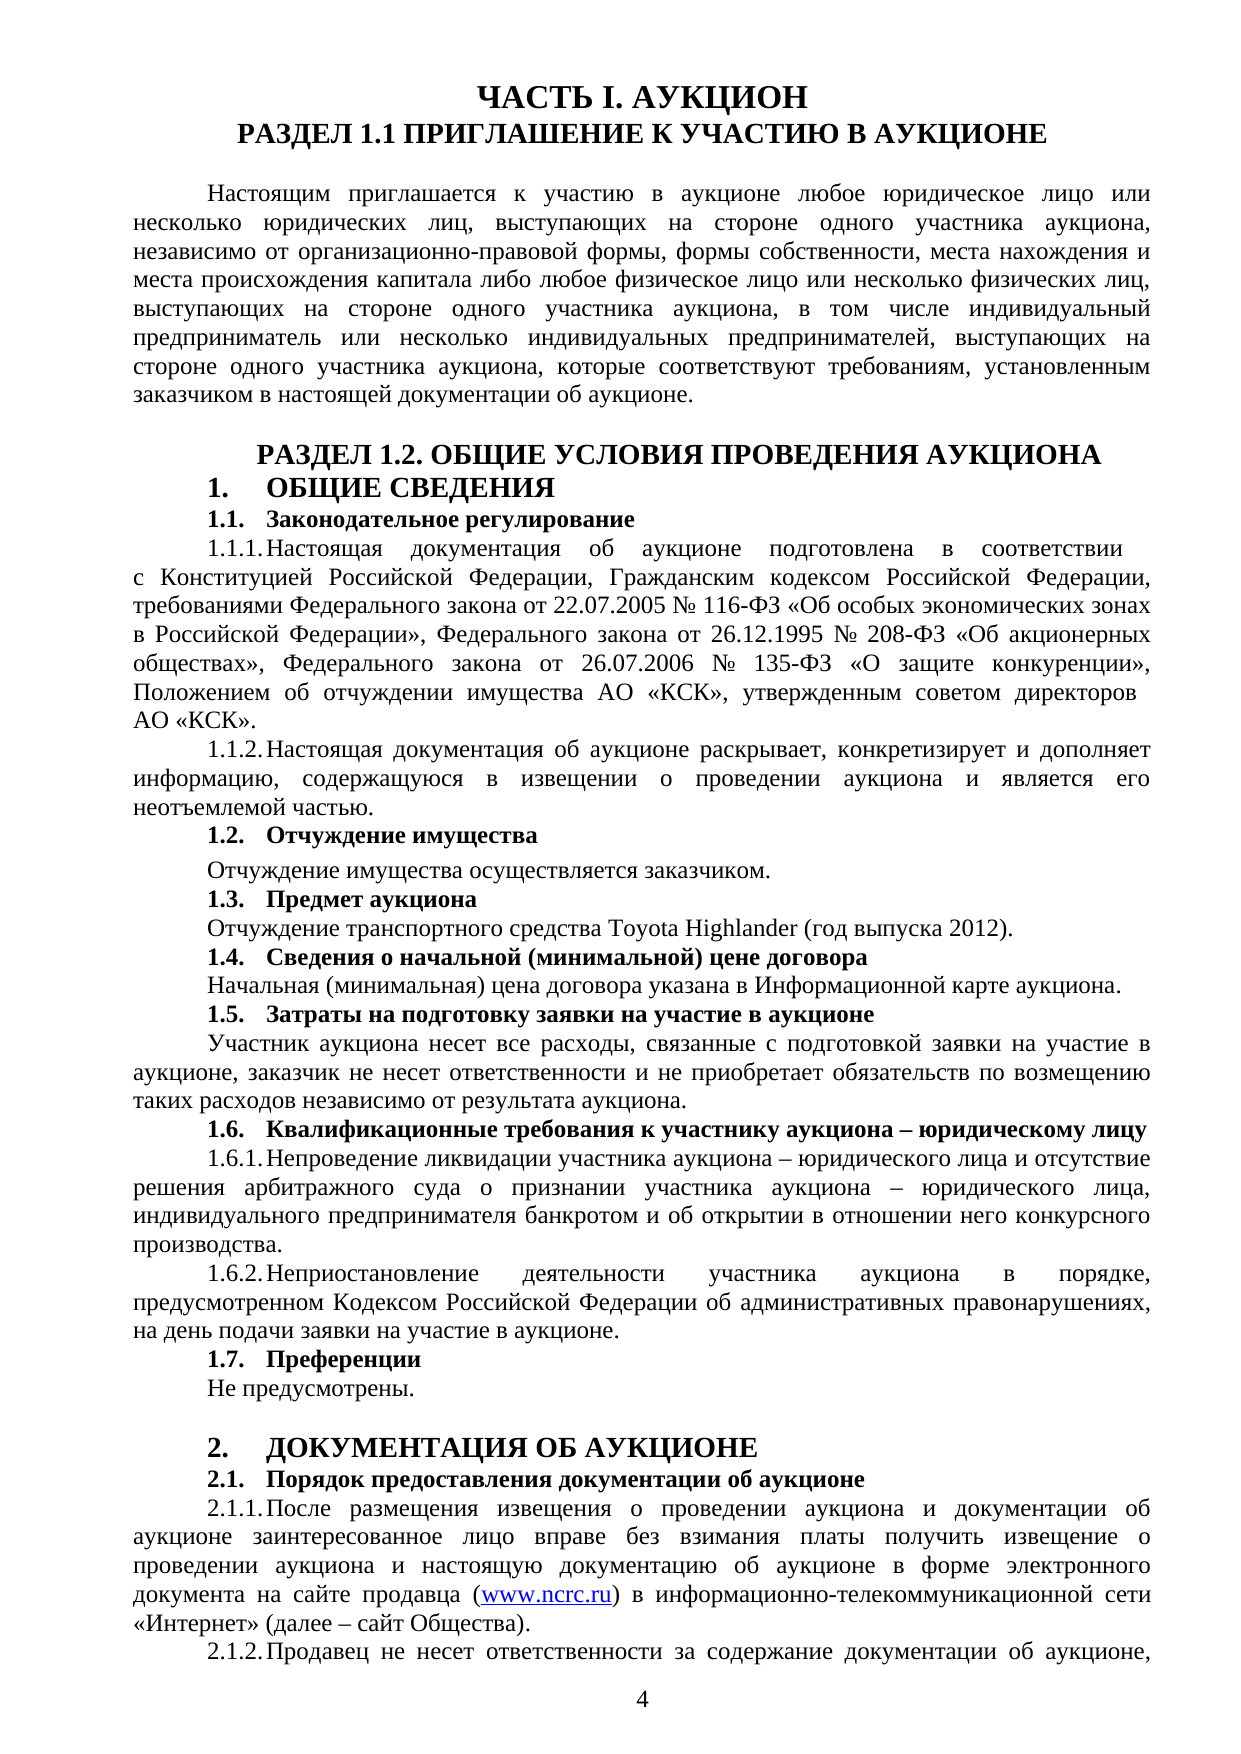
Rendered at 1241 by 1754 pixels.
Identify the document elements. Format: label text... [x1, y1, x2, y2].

list Настоящая документация об аукционе раскрывает, конкретизирует и дополняет информацию, содержащуюся в извещении о проведении аукциона и является его неотъемлемой частью. [133, 734, 1152, 820]
list Неприостановление деятельности участника аукциона в порядке, предусмотренном Кодексом Российской Федерации об административных правонарушениях, на день подачи заявки на участие в аукционе. [133, 1258, 1152, 1344]
list После размещения извещения о проведении аукциона и документации об аукционе заинтересованное лицо вправе без взимания платы получить извещение о проведении аукциона и настоящую документацию об аукционе в форме электронного документа на сайте продавца (www.ncrc.ru) в информационно-телекоммуникационной сети «Интернет» (далее – сайт Общества). [133, 1493, 1152, 1636]
text Отчуждение транспортного средства Toyota Highlander (год выпуска 2012). [133, 913, 1152, 942]
list Настоящая документация об аукционе подготовлена в соответствии с Конституцией Российской Федерации, Гражданским кодексом Российской Федерации, требованиями Федерального закона от 22.07.2005 № 116-ФЗ «Об особых экономических зонах в Российской Федерации», Федерального закона от 26.12.1995 № 208-ФЗ «Об акционерных обществах», Федерального закона от 26.07.2006 № 135-ФЗ «О защите конкуренции», Положением об отчуждении имущества АО «КСК», утвержденным советом директоров АО «КСК». [133, 533, 1152, 734]
list ОБЩИЕ СВЕДЕНИЯ [133, 471, 1152, 504]
list ДОКУМЕНТАЦИЯ ОБ АУКЦИОНЕ [133, 1430, 1152, 1464]
text Не предусмотрены. [133, 1373, 1152, 1402]
text ЧАСТЬ I. АУКЦИОН [133, 78, 1152, 116]
list Затраты на подготовку заявки на участие в аукционе [133, 999, 1152, 1028]
list Квалификационные требования к участнику аукциона – юридическому лицу [133, 1114, 1152, 1143]
text Отчуждение имущества осуществляется заказчиком. [133, 855, 1152, 884]
text Начальная (минимальная) цена договора указана в Информационной карте аукциона. [133, 970, 1152, 999]
list Порядок предоставления документации об аукционе [133, 1464, 1152, 1493]
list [133, 1636, 1152, 1665]
list Непроведение ликвидации участника аукциона – юридического лица и отсутствие решения арбитражного суда о признании участника аукциона – юридического лица, индивидуального предпринимателя банкротом и об открытии в отношении него конкурсного производства. [133, 1143, 1152, 1258]
list Предмет аукциона [133, 884, 1152, 913]
text РАЗДЕЛ 1.1 ПРИГЛАШЕНИЕ К УЧАСТИЮ В АУКЦИОНЕ [133, 116, 1152, 149]
text Настоящим приглашается к участию в аукционе любое юридическое лицо или несколько юридических лиц, выступающих на стороне одного участника аукциона, независимо от организационно-правовой формы, формы собственности, места нахождения и места происхождения капитала либо любое физическое лицо или несколько физических лиц, выступающих на стороне одного участника аукциона, в том числе индивидуальный предприниматель или несколько индивидуальных предпринимателей, выступающих на стороне одного участника аукциона, которые соответствуют требованиям, установленным заказчиком в настоящей документации об аукционе. [133, 178, 1152, 408]
text РАЗДЕЛ 1.2. ОБЩИЕ УСЛОВИЯ ПРОВЕДЕНИЯ АУКЦИОНА [133, 437, 1152, 471]
text Отчуждение имущества [133, 820, 1152, 849]
text Участник аукциона несет все расходы, связанные с подготовкой заявки на участие в аукционе, заказчик не несет ответственности и не приобретает обязательств по возмещению таких расходов независимо от результата аукциона. [133, 1028, 1152, 1114]
list Преференции [133, 1344, 1152, 1373]
list Сведения о начальной (минимальной) цене договора [133, 942, 1152, 970]
list Законодательное регулирование [133, 504, 1152, 533]
